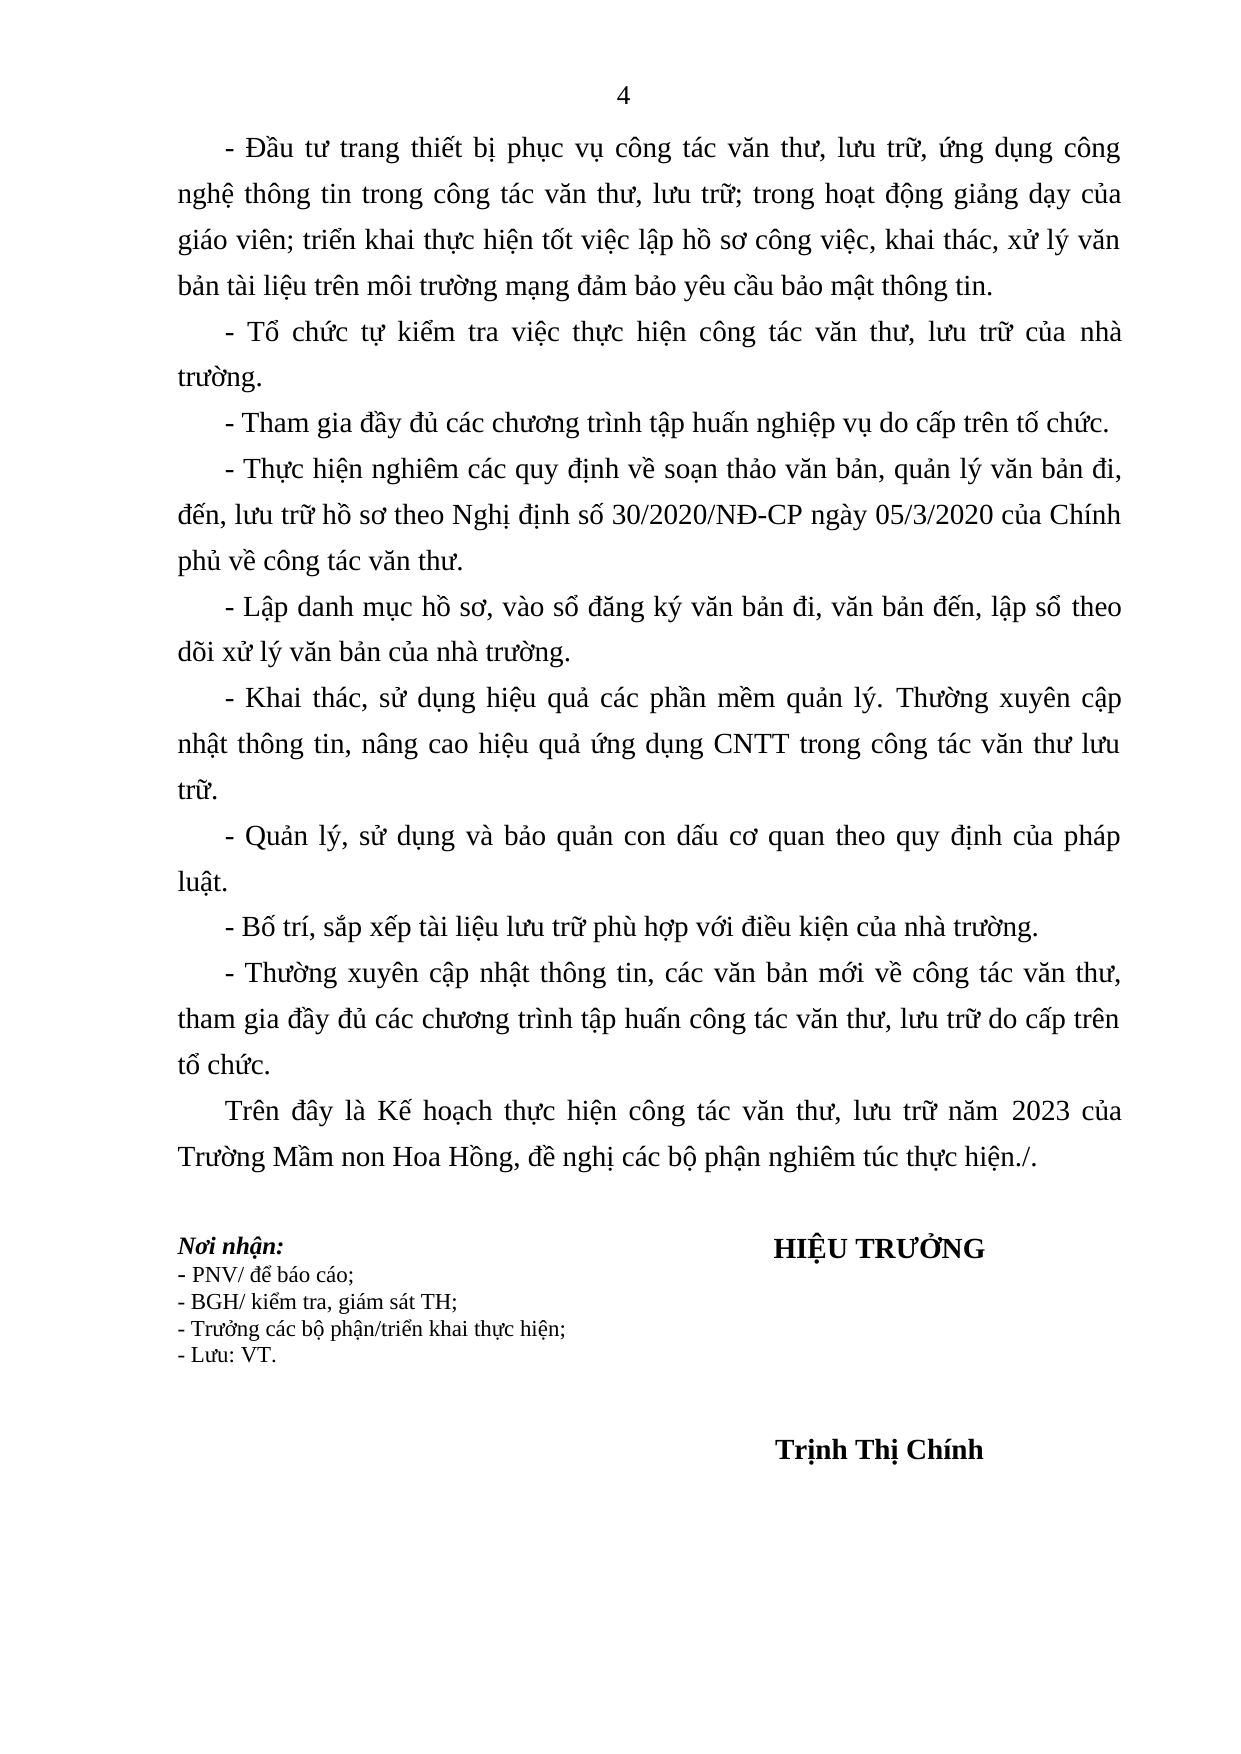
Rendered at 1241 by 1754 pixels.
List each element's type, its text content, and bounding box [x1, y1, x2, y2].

text - Tổ chức tự kiểm tra việc thực hiện công tác văn thư, lưu trữ của nhà trường. [177, 301, 1122, 393]
text - Thường xuyên cập nhật thông tin, các văn bản mới về công tác văn thư, tham gia đầy đủ các chương trình tập huấn công tác văn thư, lưu trữ do cấp trên tổ chức. [177, 943, 1122, 1081]
text - Thực hiện nghiêm các quy định về soạn thảo văn bản, quản lý văn bản đi, đến, lưu trữ hồ sơ theo Nghị định số 30/2020/NĐ-CP ngày 05/3/2020 của Chính phủ về công tác văn thư. [177, 439, 1122, 576]
text - Lập danh mục hồ sơ, vào sổ đăng ký văn bản đi, văn bản đến, lập sổ theo dõi xử lý văn bản của nhà trường. [177, 576, 1122, 668]
text - Khai thác, sử dụng hiệu quả các phần mềm quản lý. Thường xuyên cập nhật thông tin, nâng cao hiệu quả ứng dụng CNTT trong công tác văn thư lưu trữ. [177, 668, 1122, 806]
text - Bố trí, sắp xếp tài liệu lưu trữ phù hợp với điều kiện của nhà trường. [177, 897, 1122, 943]
text - Đầu tư trang thiết bị phục vụ công tác văn thư, lưu trữ, ứng dụng công nghệ thông tin trong công tác văn thư, lưu trữ; trong hoạt động giảng dạy của giáo viên; triển khai thực hiện tốt việc lập hồ sơ công việc, khai thác, xử lý văn bản tài liệu trên môi trường mạng đảm bảo yêu cầu bảo mật thông tin. [177, 118, 1122, 301]
text - Quản lý, sử dụng và bảo quản con dấu cơ quan theo quy định của pháp luật. [177, 806, 1122, 897]
table_header HIỆU TRƯỞNG Trịnh Thị Chính [641, 1231, 1117, 1492]
table_header Nơi nhận: - PNV/ để báo cáo; - BGH/ kiểm tra, giám sát TH; - Trưởng các bộ phận/triển khai thực hiện; - Lưu: VT. [166, 1231, 641, 1492]
text - Tham gia đầy đủ các chương trình tập huấn nghiệp vụ do cấp trên tố chức. [177, 393, 1122, 439]
text Trên đây là Kế hoạch thực hiện công tác văn thư, lưu trữ năm 2023 của Trường Mầm non Hoa Hồng, đề nghị các bộ phận nghiêm túc thực hiện./. [177, 1081, 1122, 1172]
